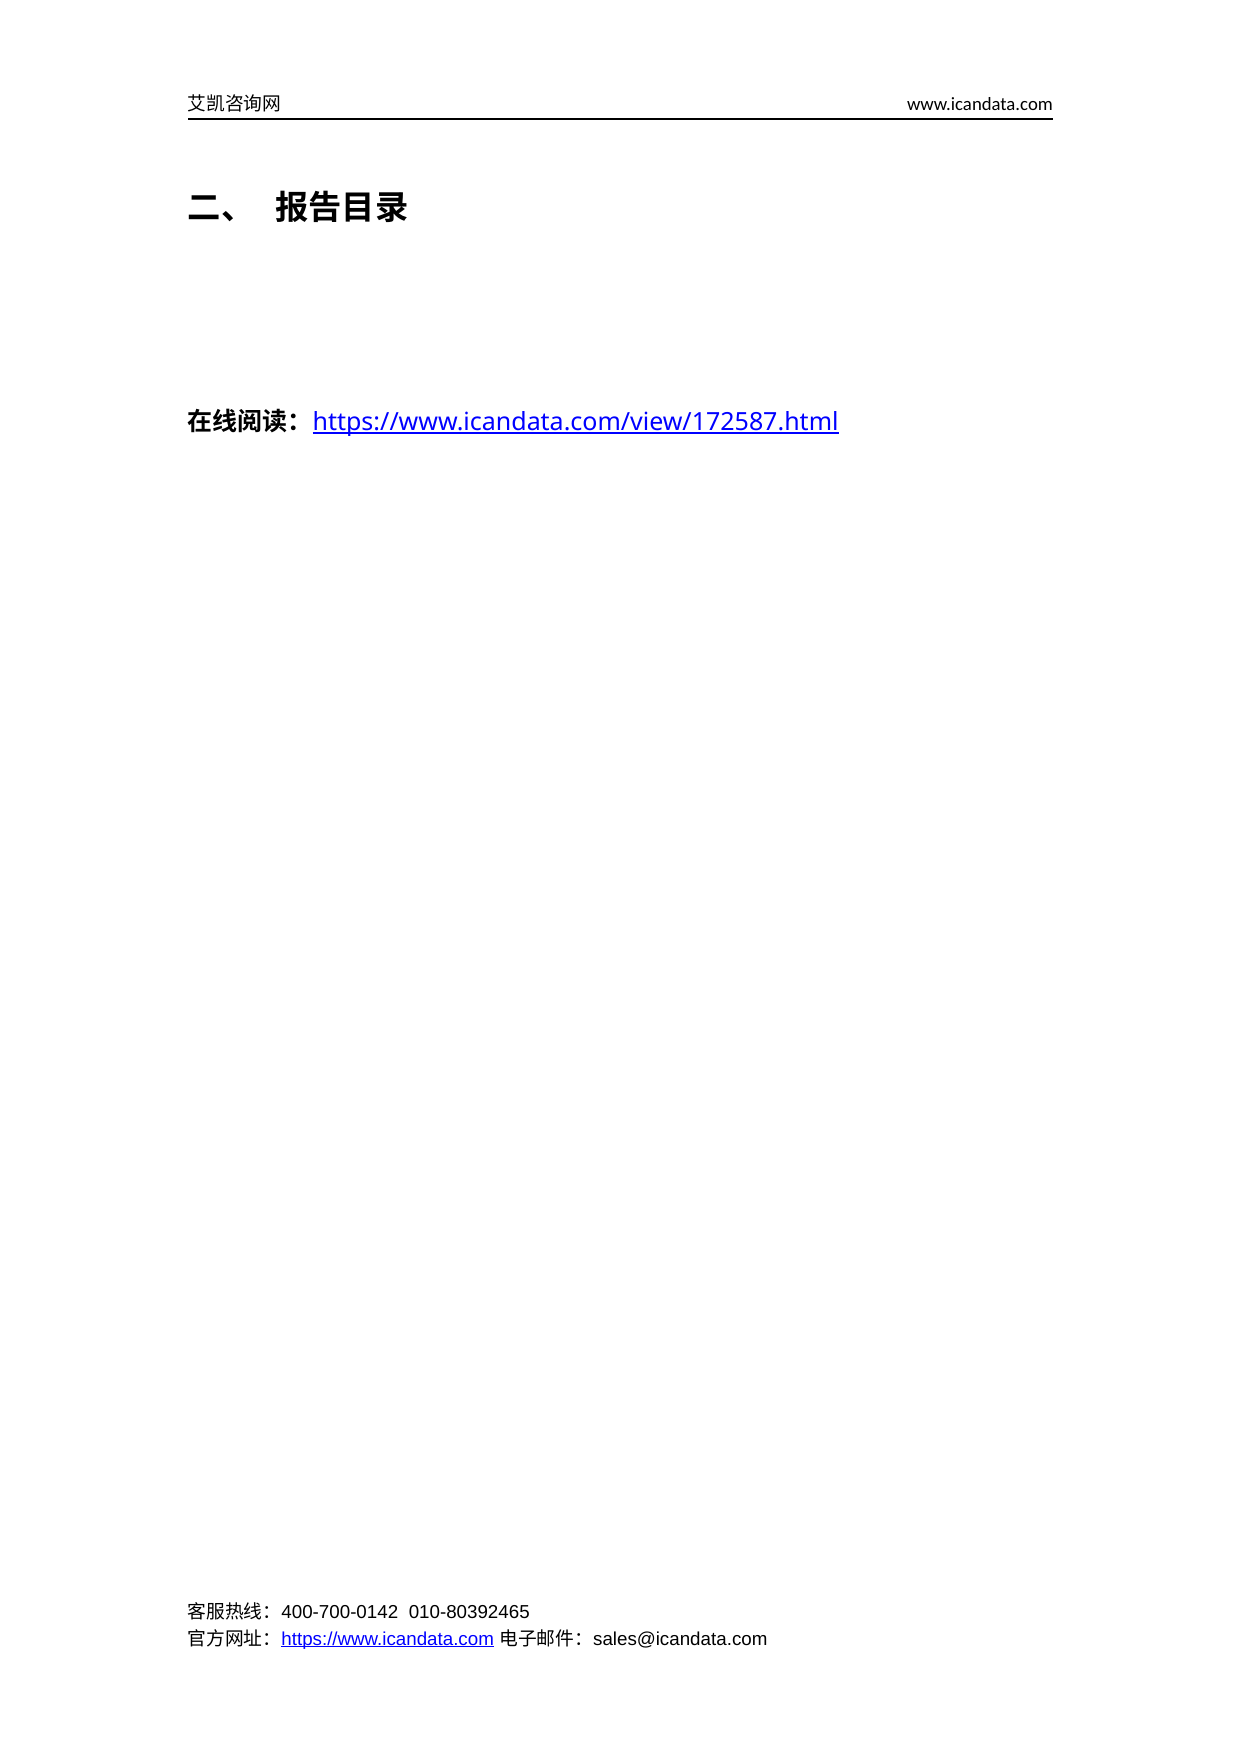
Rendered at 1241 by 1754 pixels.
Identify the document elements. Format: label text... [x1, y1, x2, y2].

subtitle 报告目录 [187, 172, 1053, 237]
text 在线阅读：https://www.icandata.com/view/172587.html [187, 387, 1053, 452]
